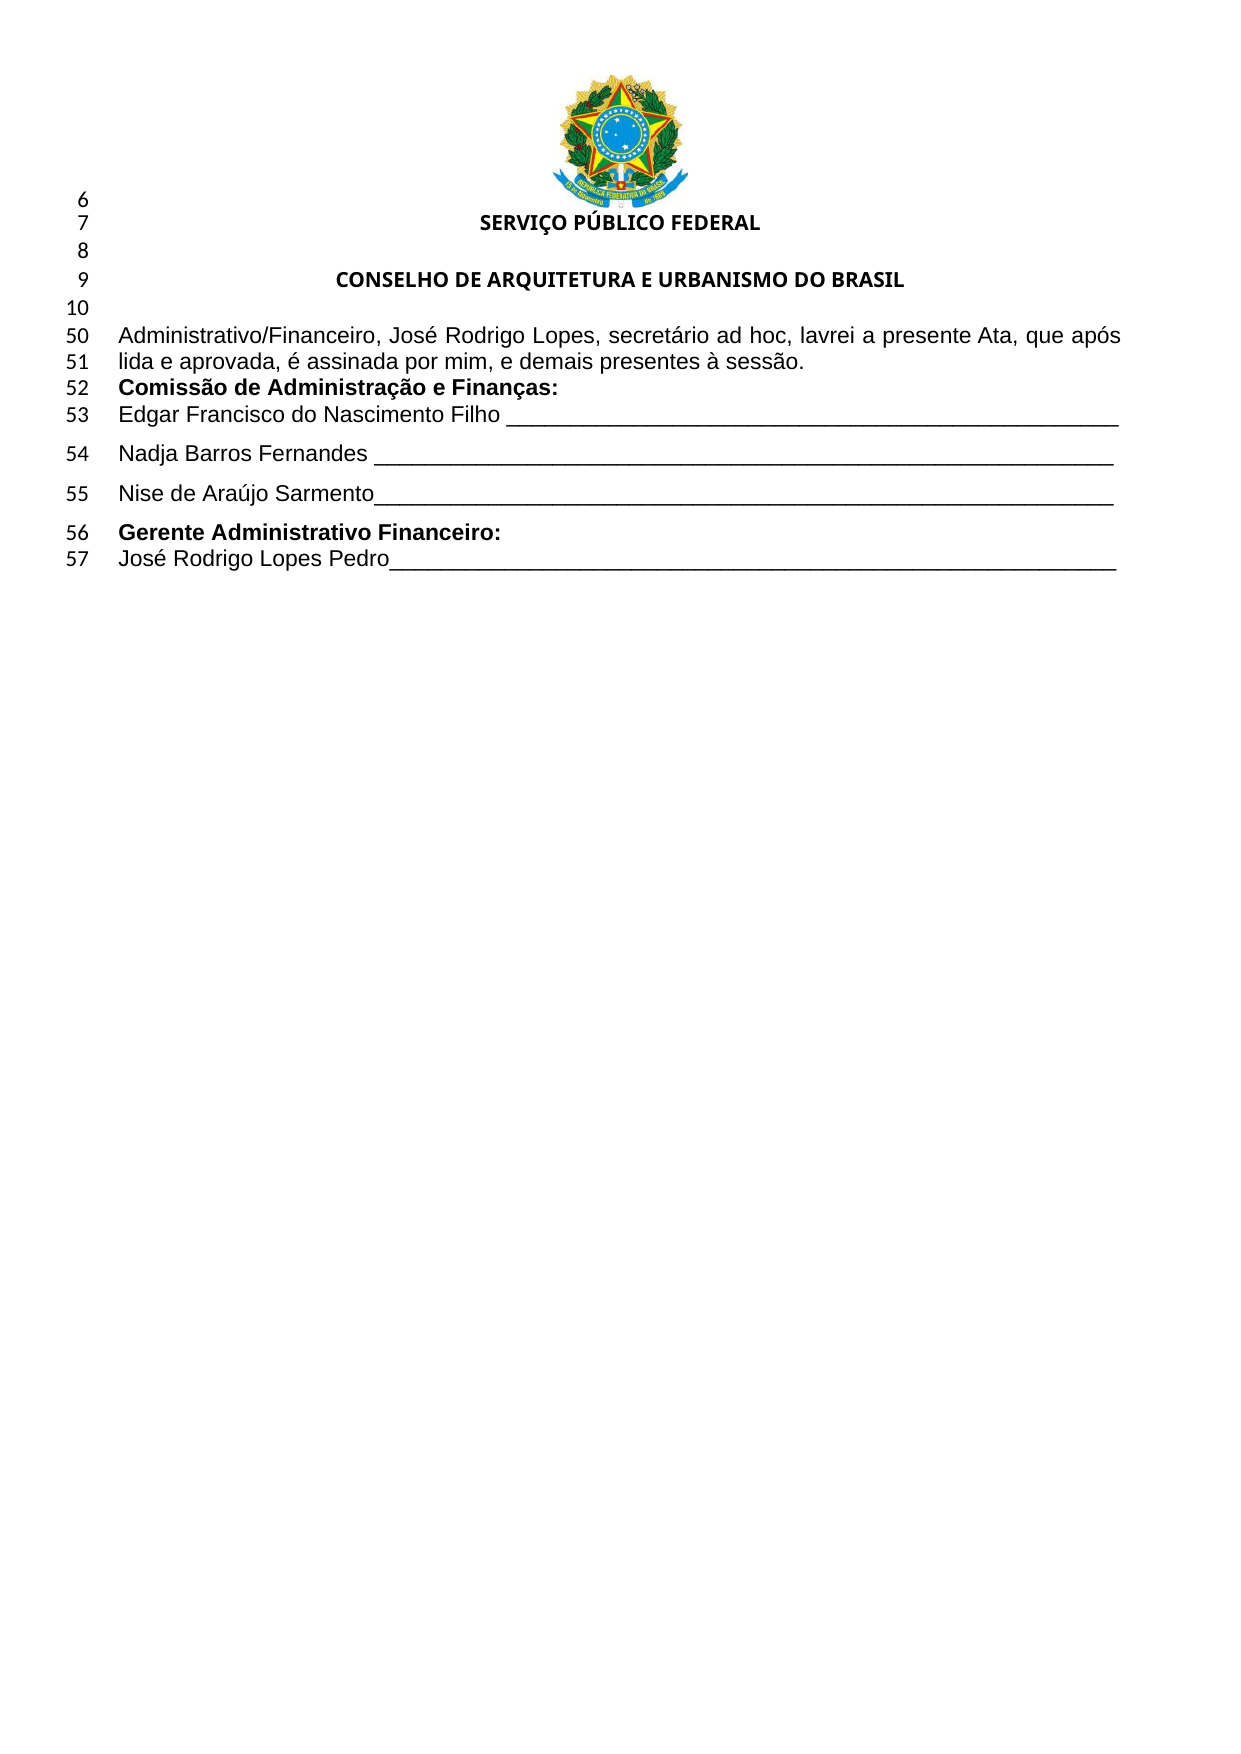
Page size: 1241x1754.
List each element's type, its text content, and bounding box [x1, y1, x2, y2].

picture [552, 75, 689, 208]
text Nise de Araújo Sarmento__________________________________________________________ [118, 479, 1122, 506]
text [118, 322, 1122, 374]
text José Rodrigo Lopes Pedro_________________________________________________________ [118, 545, 1122, 572]
text Comissão de Administração e Finanças: [118, 374, 1122, 401]
text Edgar Francisco do Nascimento Filho ________________________________________________ [118, 401, 1122, 427]
text Nadja Barros Fernandes __________________________________________________________ [118, 440, 1122, 466]
text Gerente Administrativo Financeiro: [118, 519, 1122, 545]
